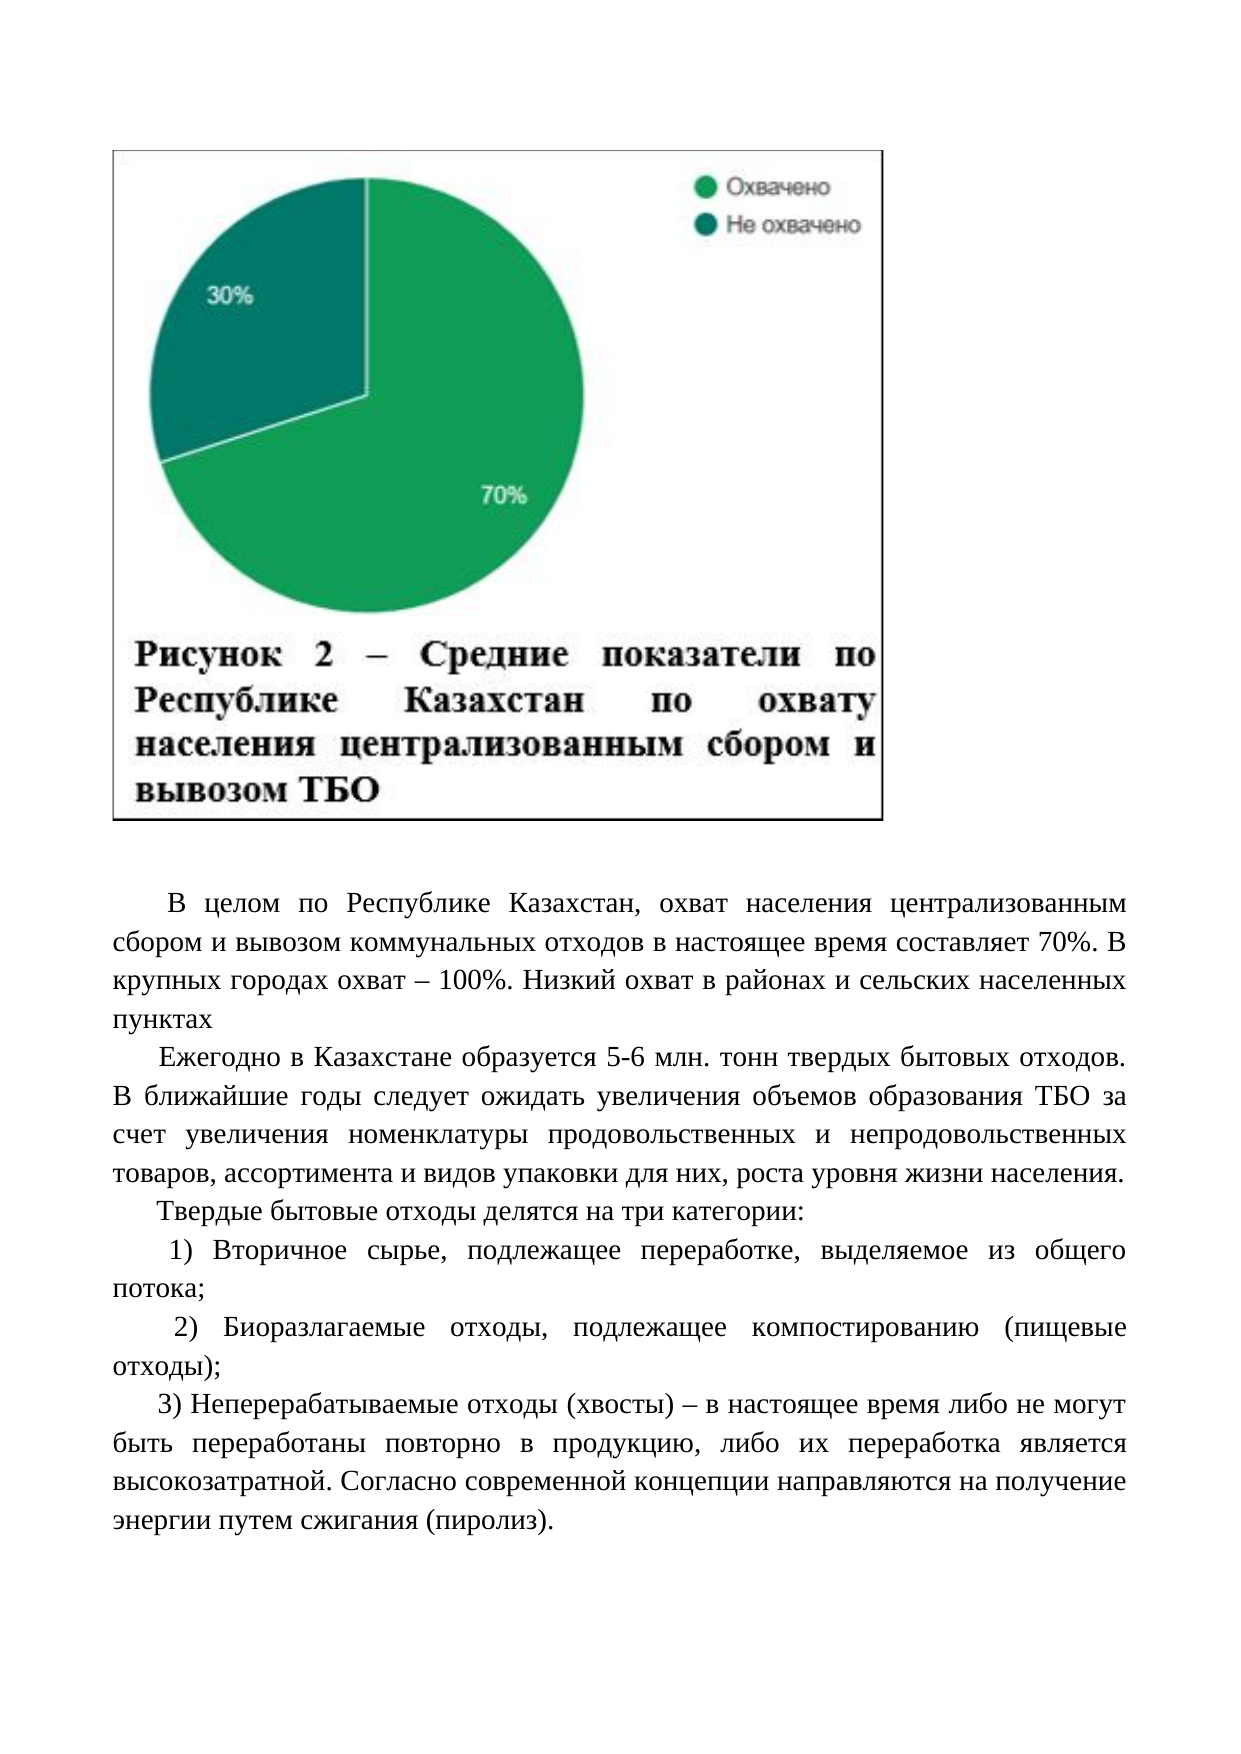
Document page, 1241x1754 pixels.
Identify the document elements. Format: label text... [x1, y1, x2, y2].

text 1) Вторичное сырье, подлежащее переработке, выделяемое из общего потока; [112, 1232, 1128, 1304]
picture [112, 150, 884, 821]
text В целом по Республике Казахстан, охват населения централизованным сбором и вывозом коммунальных отходов в настоящее время составляет 70%. В крупных городах охват – 100%. Низкий охват в районах и сельских населенных пунктах [112, 885, 1128, 1034]
text 3) Неперерабатываемые отходы (хвосты) – в настоящее время либо не могут быть переработаны повторно в продукцию, либо их переработка является высокозатратной. Согласно современной концепции направляются на получение энергии путем сжигания (пиролиз). [112, 1386, 1128, 1535]
text 2) Биоразлагаемые отходы, подлежащее компостированию (пищевые отходы); [112, 1309, 1128, 1381]
text Ежегодно в Казахстане образуется 5-6 млн. тонн твердых бытовых отходов. В ближайшие годы следует ожидать увеличения объемов образования ТБО за счет увеличения номенклатуры продовольственных и непродовольственных товаров, ассортимента и видов упаковки для них, роста уровня жизни населения. [112, 1039, 1128, 1188]
text Твердые бытовые отходы делятся на три категории: [112, 1193, 1128, 1227]
